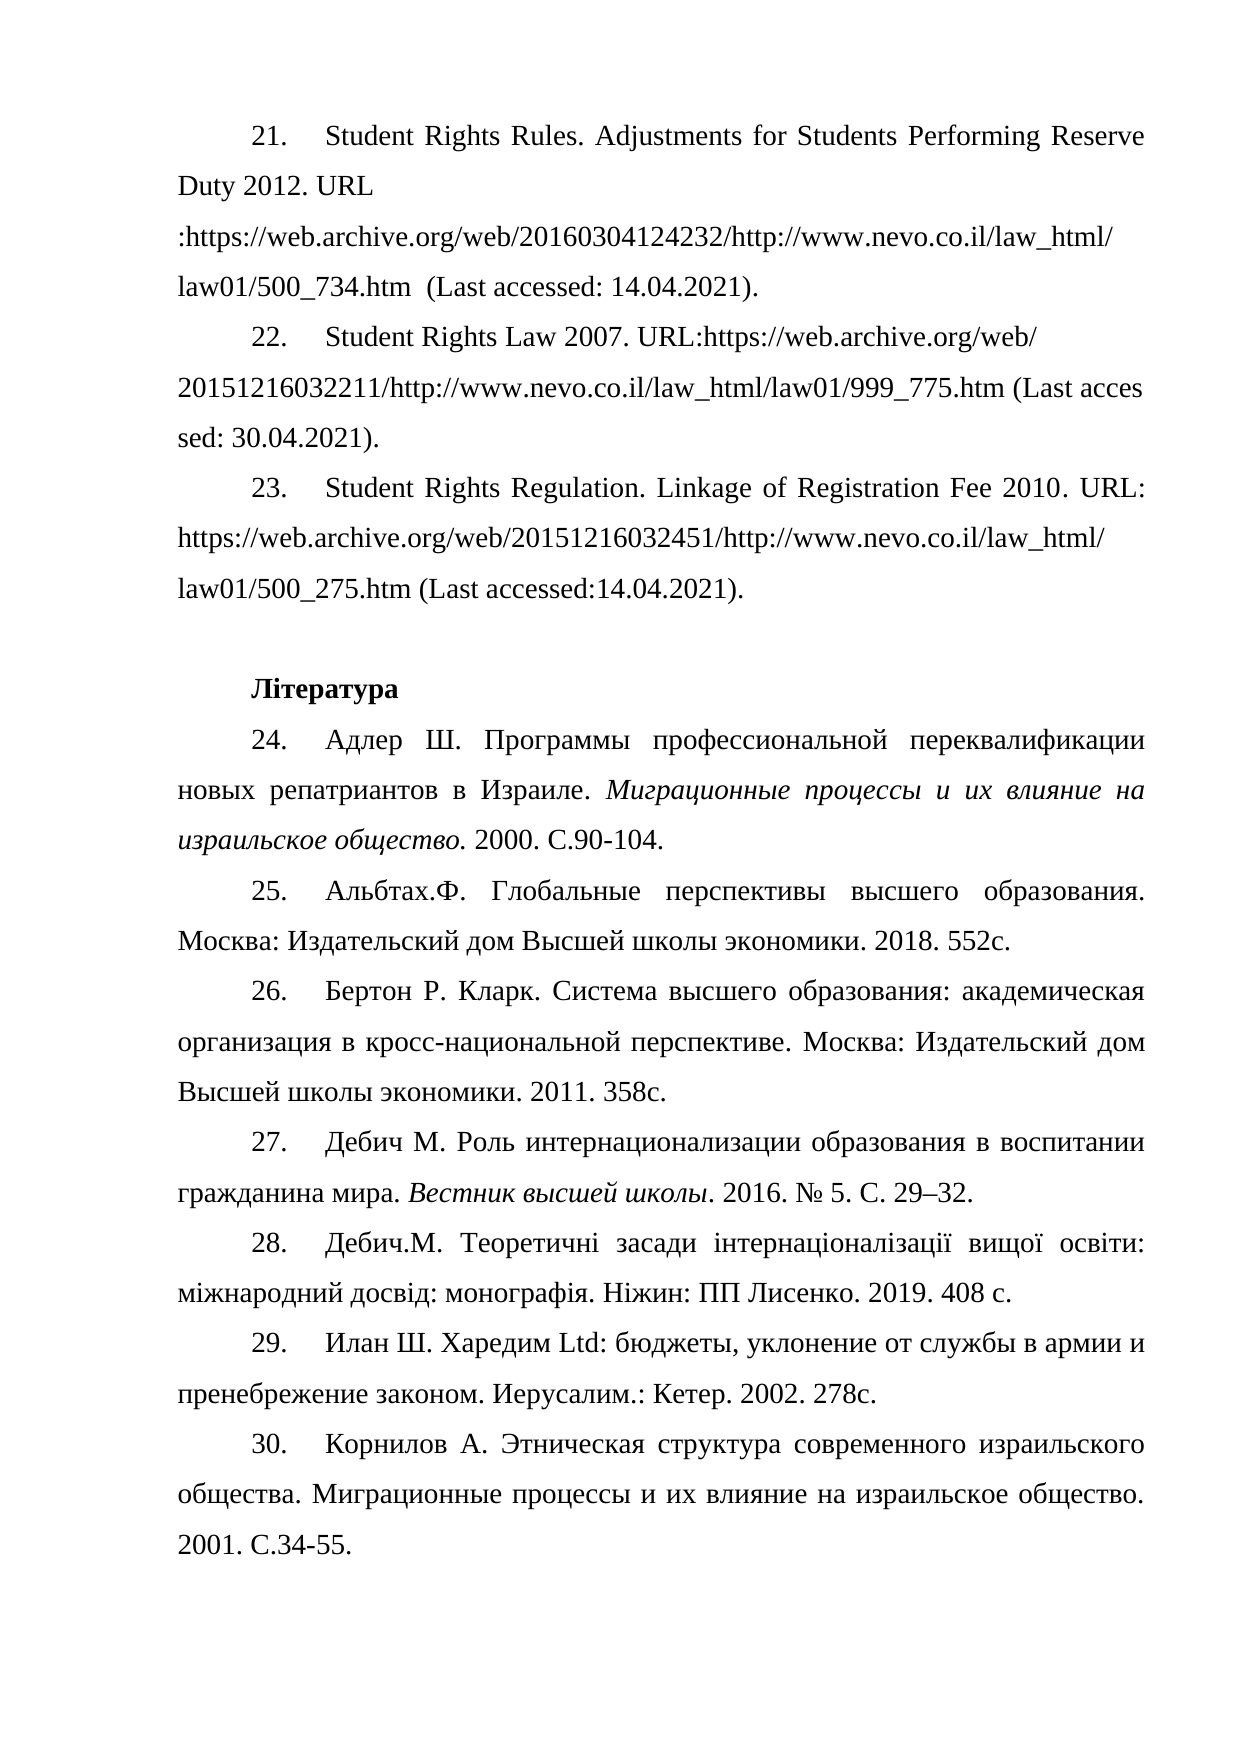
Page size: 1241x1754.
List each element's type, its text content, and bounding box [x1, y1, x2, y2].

list Илан Ш. Харедим Ltd: бюджеты, уклонение от службы в армии и пренебрежение законом. Иерусалим.: Кетер. 2002. 278с. [177, 1326, 1146, 1409]
list Література [177, 672, 1146, 705]
list Корнилов А. Этническая структура современного израильского общества. Миграционные процессы и их влияние на израильское общество. 2001. C.34-55. [177, 1426, 1146, 1560]
list Дебич М. Роль интернационализации образования в воспитании гражданина мира. Вестник высшей школы. 2016. № 5. С. 29–32. [177, 1124, 1146, 1208]
list Адлер Ш. Программы профессиональной переквалификации новых репатриантов в Израиле. Миграционные процессы и их влияние на израильское общество. 2000. С.90-104. [177, 722, 1146, 856]
list Бертон Р. Кларк. Система высшего образования: академическая организация в кросс-национальной перспективе. Москва: Издательский дом Высшей школы экономики. 2011. 358с. [177, 973, 1146, 1108]
list Student Rights Regulation. Linkage of Registration Fee 2010. URL: https://web.archive.org/web/20151216032451/http://www.nevo.co.il/law_html/law01/500_275.htm (Last accessed:14.04.2021). [177, 470, 1146, 604]
list Дебич.М. Теоретичні засади інтернаціоналізації вищої освіти: міжнародний досвід: монографія. Ніжин: ПП Лисенко. 2019. 408 с. [177, 1225, 1146, 1309]
list Student Rights Rules. Adjustments for Students Performing Reserve Duty 2012. URL:https://web.archive.org/web/20160304124232/http://www.nevo.co.il/law_html/law01/500_734.htm (Last accessed: 14.04.2021). [177, 118, 1146, 303]
list Альбтах.Ф. Глобальные перспективы высшего образования. Москва: Издательский дом Высшей школы экономики. 2018. 552с. [177, 873, 1146, 957]
list Student Rights Law 2007. URL:https://web.archive.org/web/20151216032211/http://www.nevo.co.il/law_html/law01/999_775.htm (Last accessed: 30.04.2021). [177, 319, 1146, 453]
